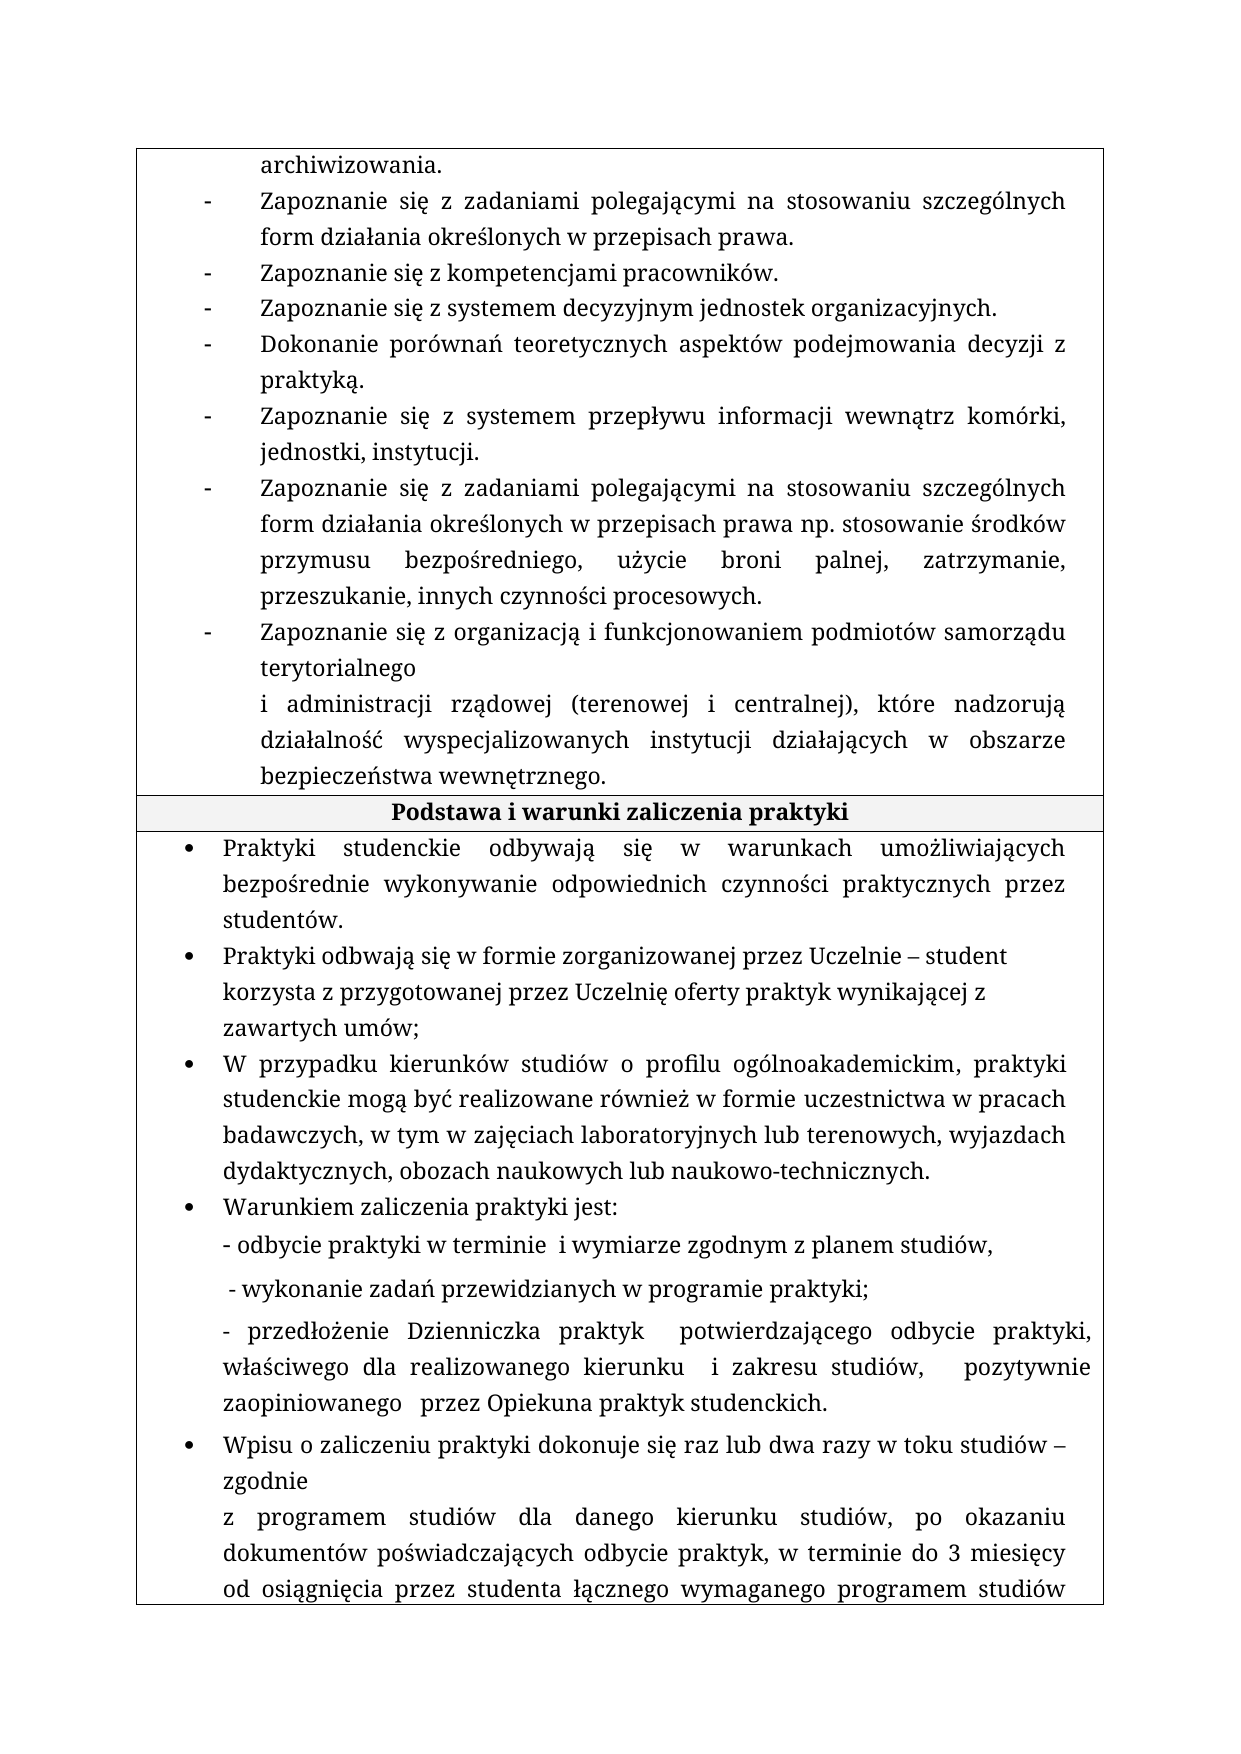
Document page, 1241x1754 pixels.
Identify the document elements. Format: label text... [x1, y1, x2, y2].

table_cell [137, 832, 1103, 1604]
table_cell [137, 149, 1103, 795]
table_cell Podstawa i warunki zaliczenia praktyki [137, 796, 1103, 831]
